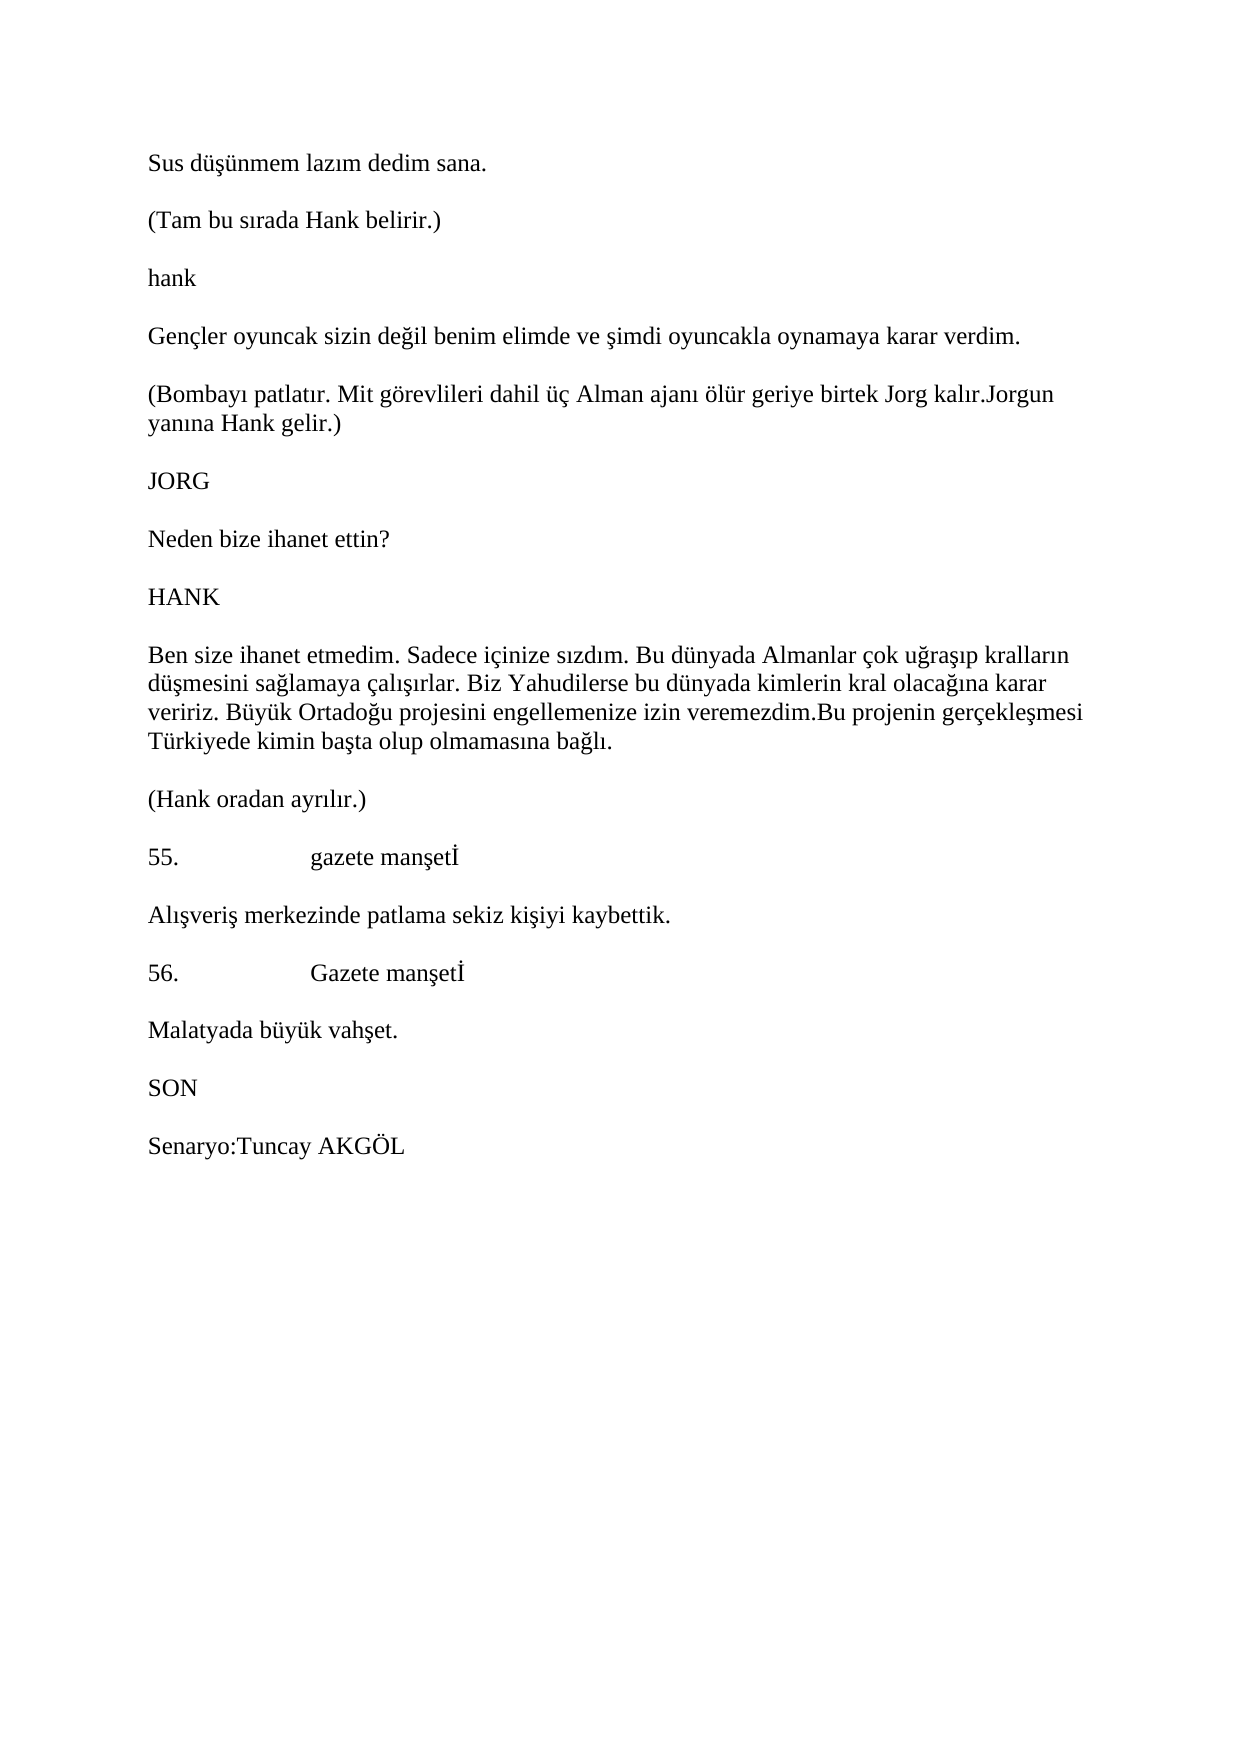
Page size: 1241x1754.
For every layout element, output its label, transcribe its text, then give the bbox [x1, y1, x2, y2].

text Ben size ihanet etmedim. Sadece içinize sızdım. Bu dünyada Almanlar çok uğraşıp kralların düşmesini sağlamaya çalışırlar. Biz Yahudilerse bu dünyada kimlerin kral olacağına karar veririz. Büyük Ortadoğu projesini engellemenize izin veremezdim.Bu projenin gerçekleşmesi Türkiyede kimin başta olup olmamasına bağlı. [148, 640, 1093, 755]
text Malatyada büyük vahşet. [148, 1016, 1093, 1044]
text Senaryo:Tuncay AKGÖL [148, 1131, 1093, 1160]
text (Tam bu sırada Hank belirir.) [148, 206, 1093, 234]
text JORG [148, 466, 1093, 495]
text HANK [148, 582, 1093, 611]
text 55. gazete manşetİ [148, 842, 1093, 871]
text 56. Gazete manşetİ [148, 958, 1093, 986]
text (Bombayı patlatır. Mit görevlileri dahil üç Alman ajanı ölür geriye birtek Jorg kalır.Jorgun yanına Hank gelir.) [148, 379, 1093, 437]
text Neden bize ihanet ettin? [148, 524, 1093, 553]
text SON [148, 1073, 1093, 1102]
text Gençler oyuncak sizin değil benim elimde ve şimdi oyuncakla oynamaya karar verdim. [148, 321, 1093, 350]
text hank [148, 263, 1093, 292]
text Alışveriş merkezinde patlama sekiz kişiyi kaybettik. [148, 900, 1093, 928]
text Sus düşünmem lazım dedim sana. [148, 148, 1093, 176]
text (Hank oradan ayrılır.) [148, 784, 1093, 813]
